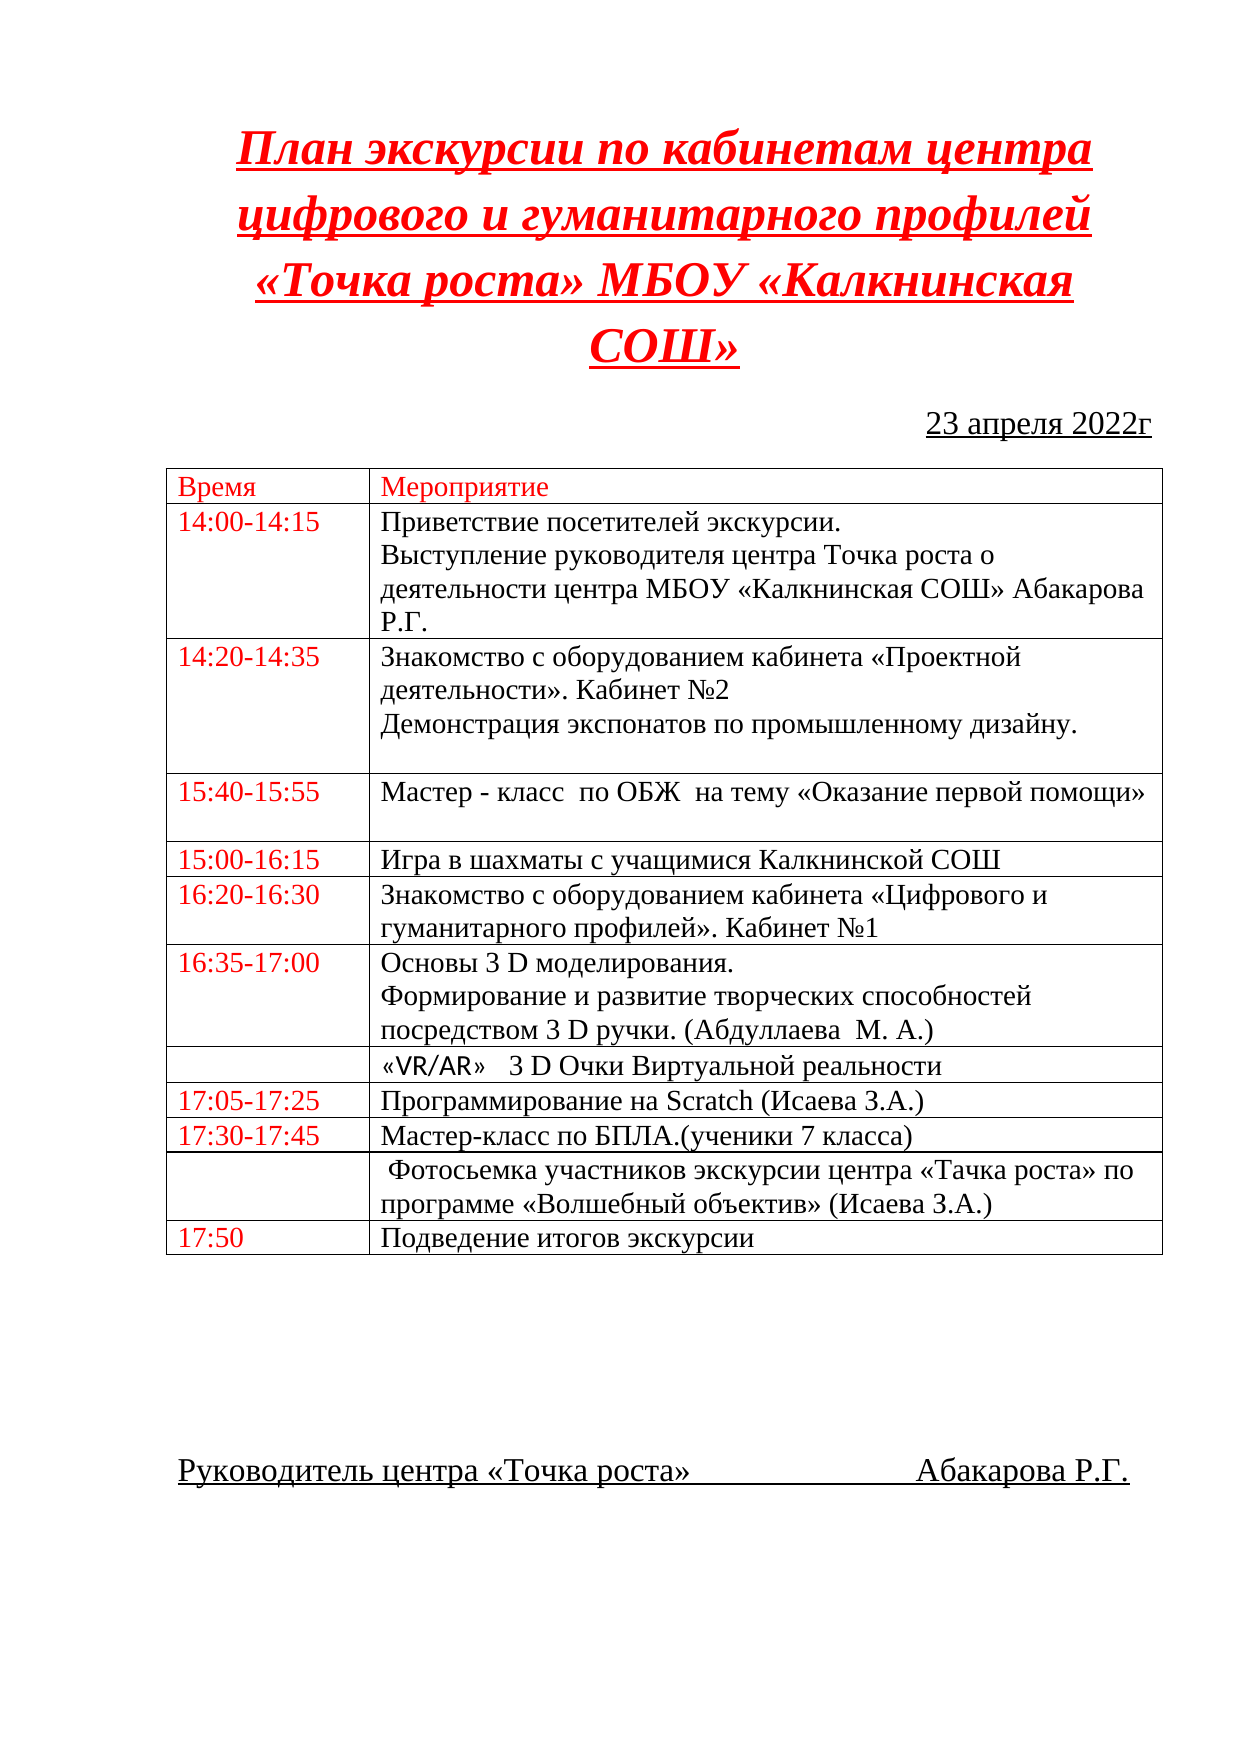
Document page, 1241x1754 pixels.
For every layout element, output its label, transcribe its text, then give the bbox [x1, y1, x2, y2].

table_cell Приветствие посетителей экскурсии. Выступление руководителя центра Точка роста о деятельности центра МБОУ «Калкнинская СОШ» Абакарова Р.Г. [370, 504, 1162, 638]
table_cell 17:05-17:25 [167, 1083, 369, 1117]
table_cell 15:40-15:55 [167, 774, 369, 841]
table_cell Мастер - класс по ОБЖ на тему «Оказание первой помощи» [370, 774, 1162, 841]
table_cell Программирование на Scratch (Исаева З.А.) [370, 1083, 1162, 1117]
table_header Мероприятие [370, 469, 1162, 503]
table_cell «VR/AR» 3 D Очки Виртуальной реальности [370, 1047, 1162, 1082]
table_cell Фотосьемка участников экскурсии центра «Тачка роста» по программе «Волшебный объектив» (Исаева З.А.) [370, 1153, 1162, 1219]
table_header Время [167, 469, 369, 503]
table_cell 15:00-16:15 [167, 842, 369, 876]
table_cell Основы 3 D моделирования. Формирование и развитие творческих способностей посредством 3 D ручки. (Абдуллаева М. А.) [370, 945, 1162, 1046]
table_cell Мастер-класс по БПЛА.(ученики 7 класса) [370, 1118, 1162, 1151]
table_cell Подведение итогов экскурсии [370, 1221, 1162, 1254]
table_cell 17:30-17:45 [167, 1118, 369, 1151]
table_cell Знакомство с оборудованием кабинета «Цифрового и гуманитарного профилей». Кабинет №1 [370, 877, 1162, 944]
text 23 апреля 2022г [177, 403, 1152, 441]
table_cell 14:20-14:35 [167, 639, 369, 773]
table_cell [167, 1153, 369, 1219]
table_cell 17:50 [167, 1221, 369, 1254]
table_cell Знакомство с оборудованием кабинета «Проектной деятельности». Кабинет №2 Демонстрация экспонатов по промышленному дизайну. [370, 639, 1162, 773]
table_cell 14:00-14:15 [167, 504, 369, 638]
table_cell Игра в шахматы с учащимися Калкнинской СОШ [370, 842, 1162, 876]
text План экскурсии по кабинетам центра цифрового и гуманитарного профилей «Точка роста» МБОУ «Калкнинская СОШ» [177, 118, 1152, 374]
table_cell 16:20-16:30 [167, 877, 369, 944]
table_cell [167, 1047, 369, 1082]
text Руководитель центра «Точка роста» Абакарова Р.Г. [177, 1450, 1152, 1488]
table_cell 16:35-17:00 [167, 945, 369, 1046]
